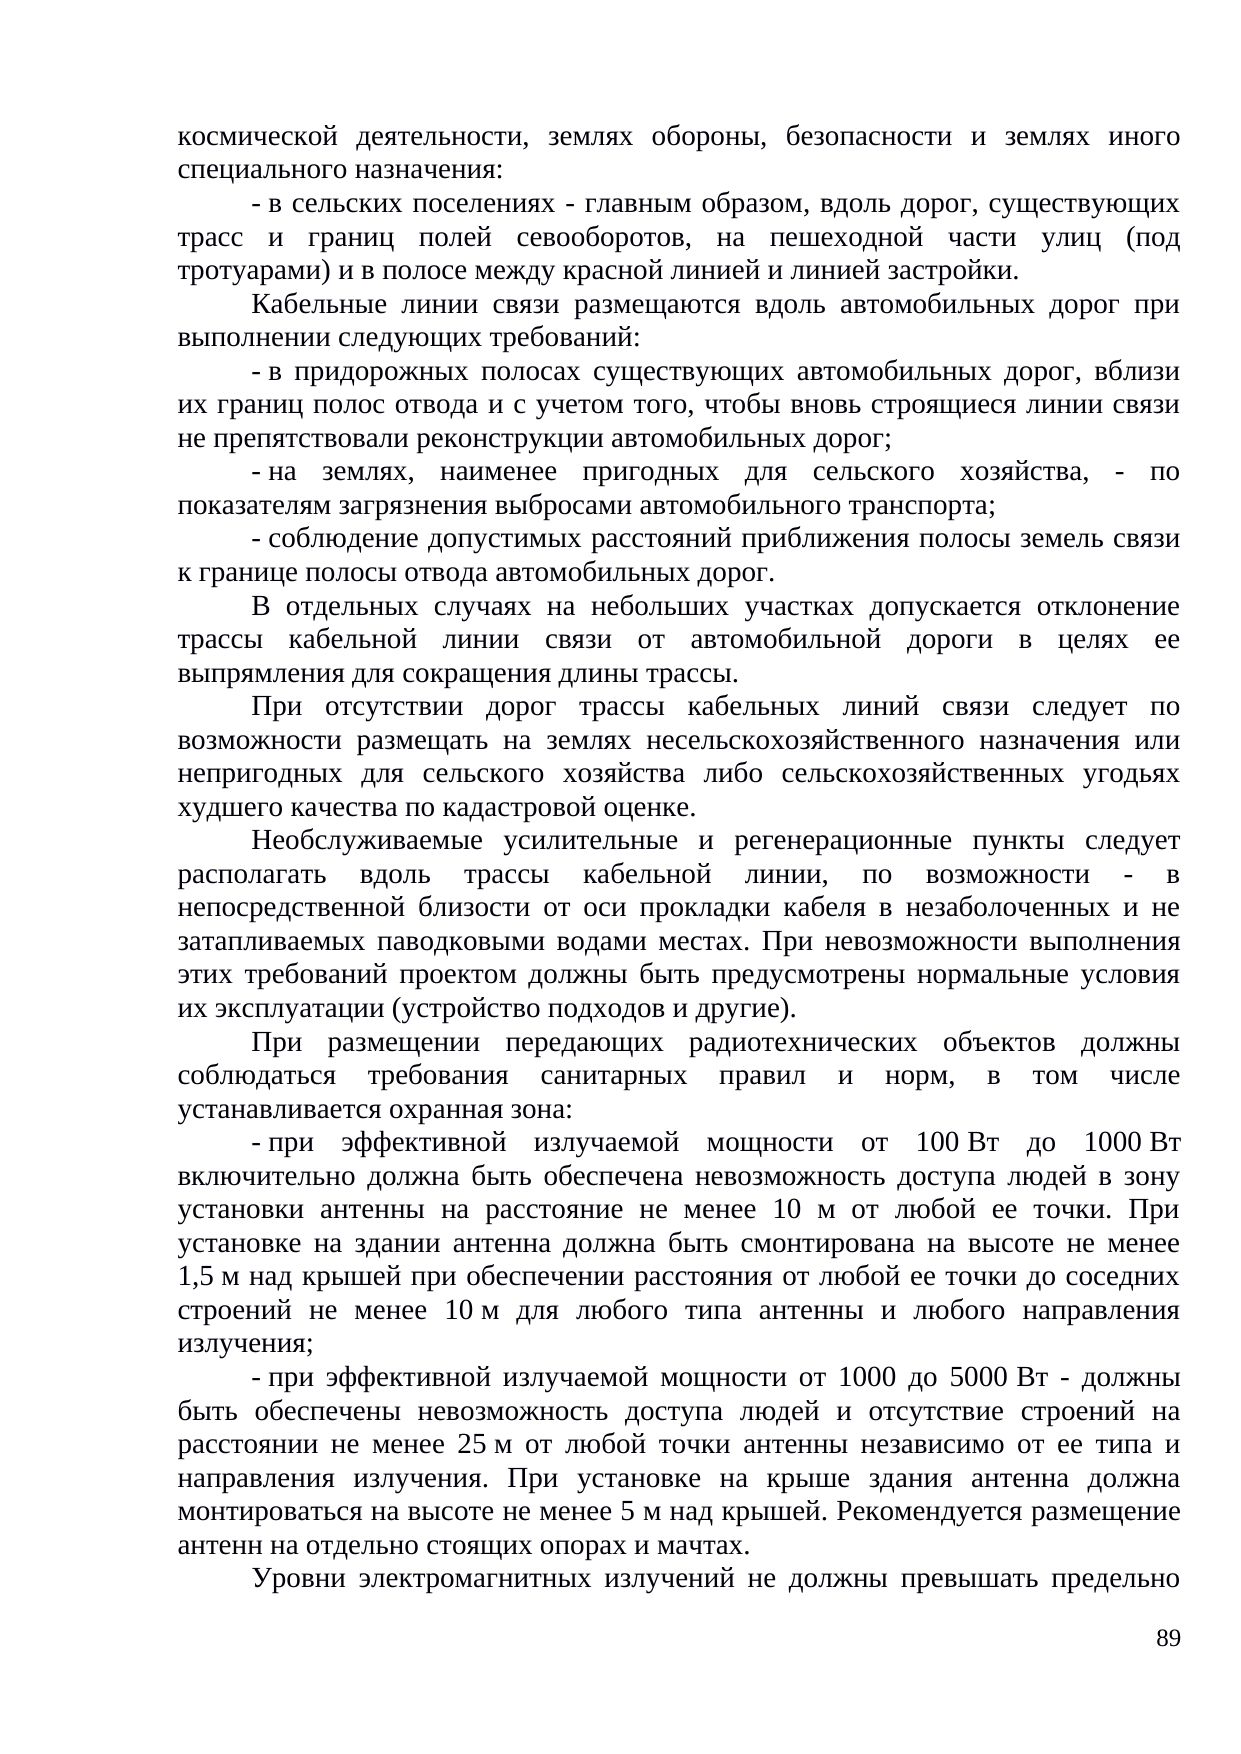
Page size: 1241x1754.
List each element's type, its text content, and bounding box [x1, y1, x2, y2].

text - в придорожных полосах существующих автомобильных дорог, вблизи их границ полос отвода и с учетом того, чтобы вновь строящиеся линии связи не препятствовали реконструкции автомобильных дорог; [177, 353, 1181, 453]
text - на землях, наименее пригодных для сельского хозяйства, - по показателям загрязнения выбросами автомобильного транспорта; [177, 453, 1181, 521]
text При размещении передающих радиотехнических объектов должны соблюдаться требования санитарных правил и норм, в том числе устанавливается охранная зона: [177, 1024, 1181, 1124]
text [177, 118, 1181, 185]
text Кабельные линии связи размещаются вдоль автомобильных дорог при выполнении следующих требований: [177, 286, 1181, 353]
text Необслуживаемые усилительные и регенерационные пункты следует располагать вдоль трассы кабельной линии, по возможности - в непосредственной близости от оси прокладки кабеля в незаболоченных и не затапливаемых паводковыми водами местах. При невозможности выполнения этих требований проектом должны быть предусмотрены нормальные условия их эксплуатации (устройство подходов и другие). [177, 822, 1181, 1024]
text - соблюдение допустимых расстояний приближения полосы земель связи к границе полосы отвода автомобильных дорог. [177, 521, 1181, 588]
text - при эффективной излучаемой мощности от 100 Вт до 1000 Вт включительно должна быть обеспечена невозможность доступа людей в зону установки антенны на расстояние не менее 10 м от любой ее точки. При установке на здании антенна должна быть смонтирована на высоте не менее 1,5 м над крышей при обеспечении расстояния от любой ее точки до соседних строений не менее 10 м для любого типа антенны и любого направления излучения; [177, 1124, 1181, 1359]
text При отсутствии дорог трассы кабельных линий связи следует по возможности размещать на землях несельскохозяйственного назначения или непригодных для сельского хозяйства либо сельскохозяйственных угодьях худшего качества по кадастровой оценке. [177, 688, 1181, 822]
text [177, 1560, 1181, 1594]
text В отдельных случаях на небольших участках допускается отклонение трассы кабельной линии связи от автомобильной дороги в целях ее выпрямления для сокращения длины трассы. [177, 588, 1181, 688]
text - при эффективной излучаемой мощности от 1000 до 5000 Вт - должны быть обеспечены невозможность доступа людей и отсутствие строений на расстоянии не менее 25 м от любой точки антенны независимо от ее типа и направления излучения. При установке на крыше здания антенна должна монтироваться на высоте не менее 5 м над крышей. Рекомендуется размещение антенн на отдельно стоящих опорах и мачтах. [177, 1359, 1181, 1560]
text - в сельских поселениях - главным образом, вдоль дорог, существующих трасс и границ полей севооборотов, на пешеходной части улиц (под тротуарами) и в полосе между красной линией и линией застройки. [177, 185, 1181, 286]
